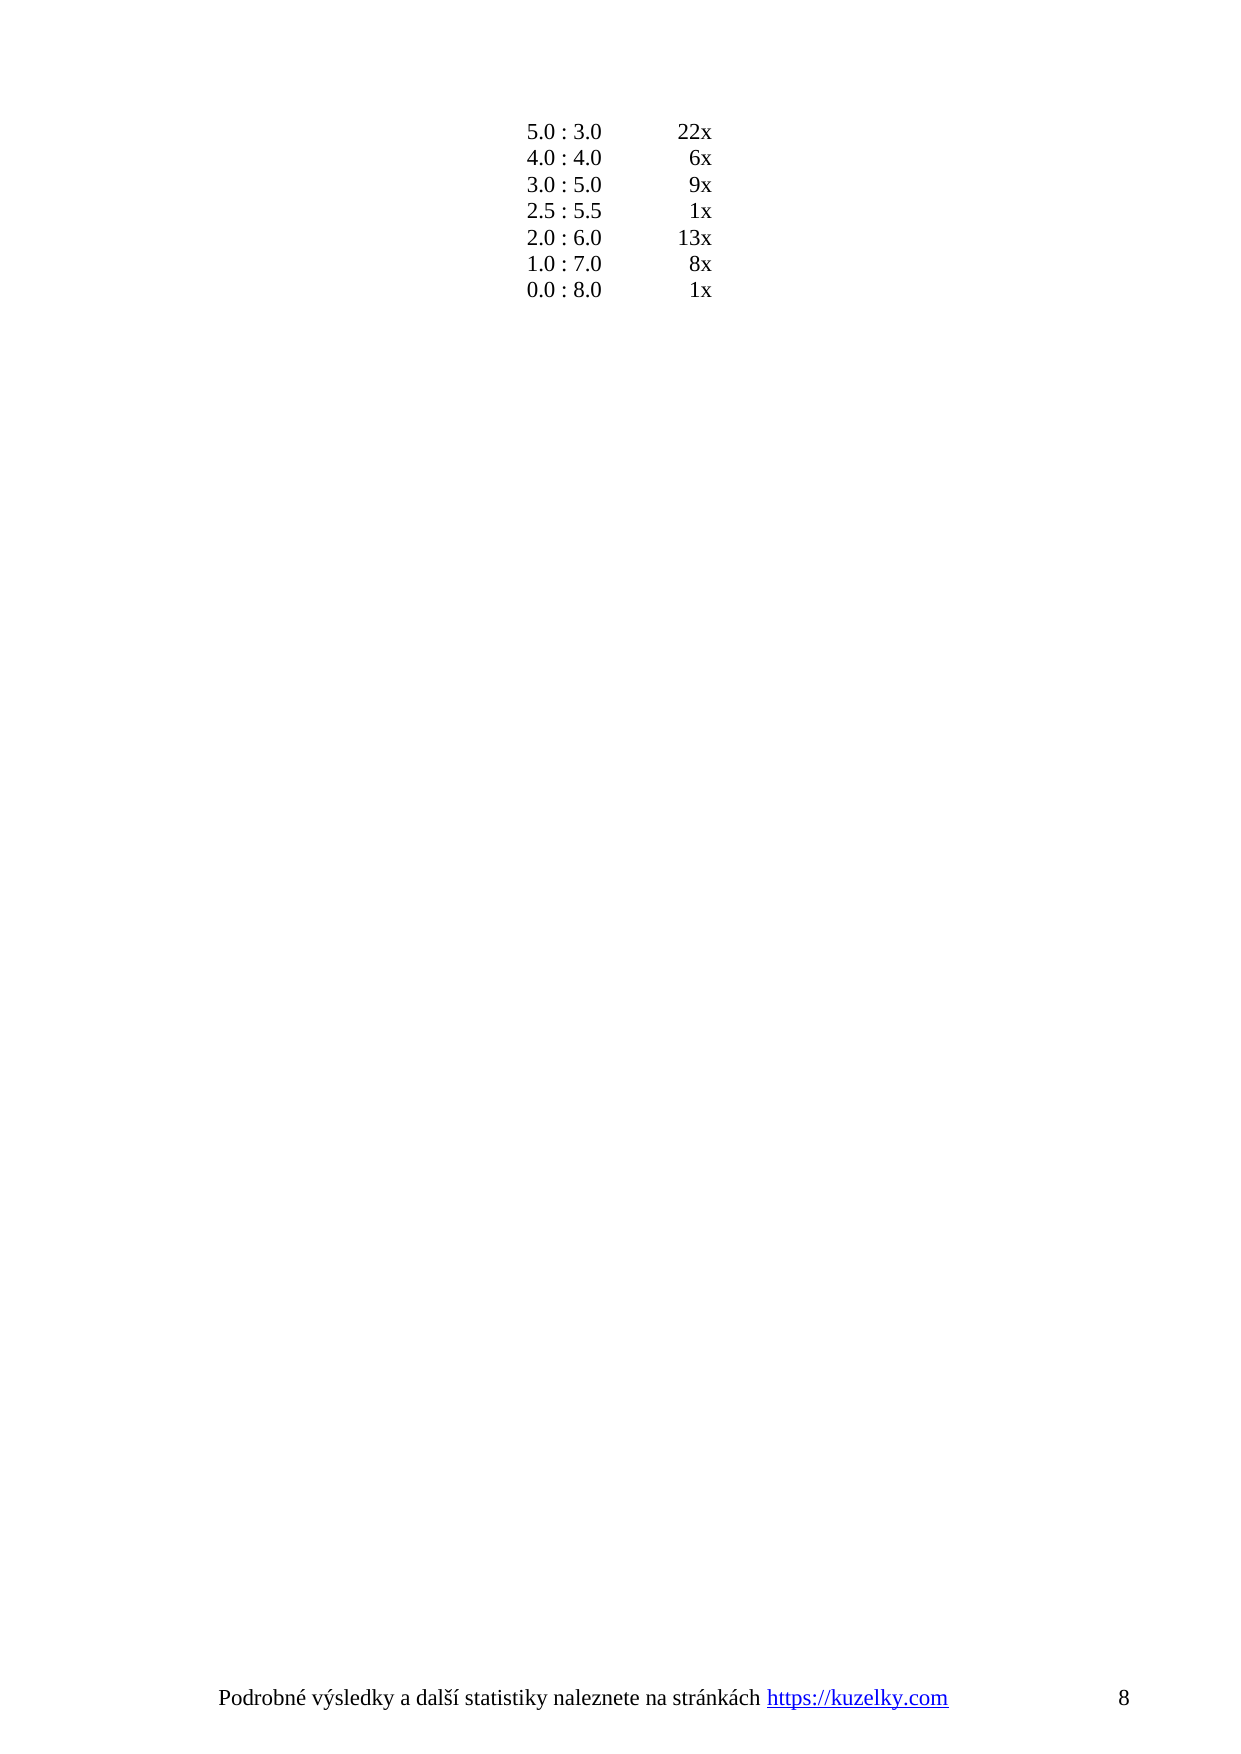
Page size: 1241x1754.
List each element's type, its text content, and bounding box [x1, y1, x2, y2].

text 5.0 : 3.0 22x [106, 118, 1134, 144]
text 2.0 : 6.0 13x [106, 223, 1134, 250]
text 4.0 : 4.0 6x [106, 144, 1134, 171]
text 1.0 : 7.0 8x [106, 250, 1134, 276]
text 2.5 : 5.5 1x [106, 197, 1134, 223]
text 3.0 : 5.0 9x [106, 171, 1134, 197]
text 0.0 : 8.0 1x [106, 276, 1134, 303]
